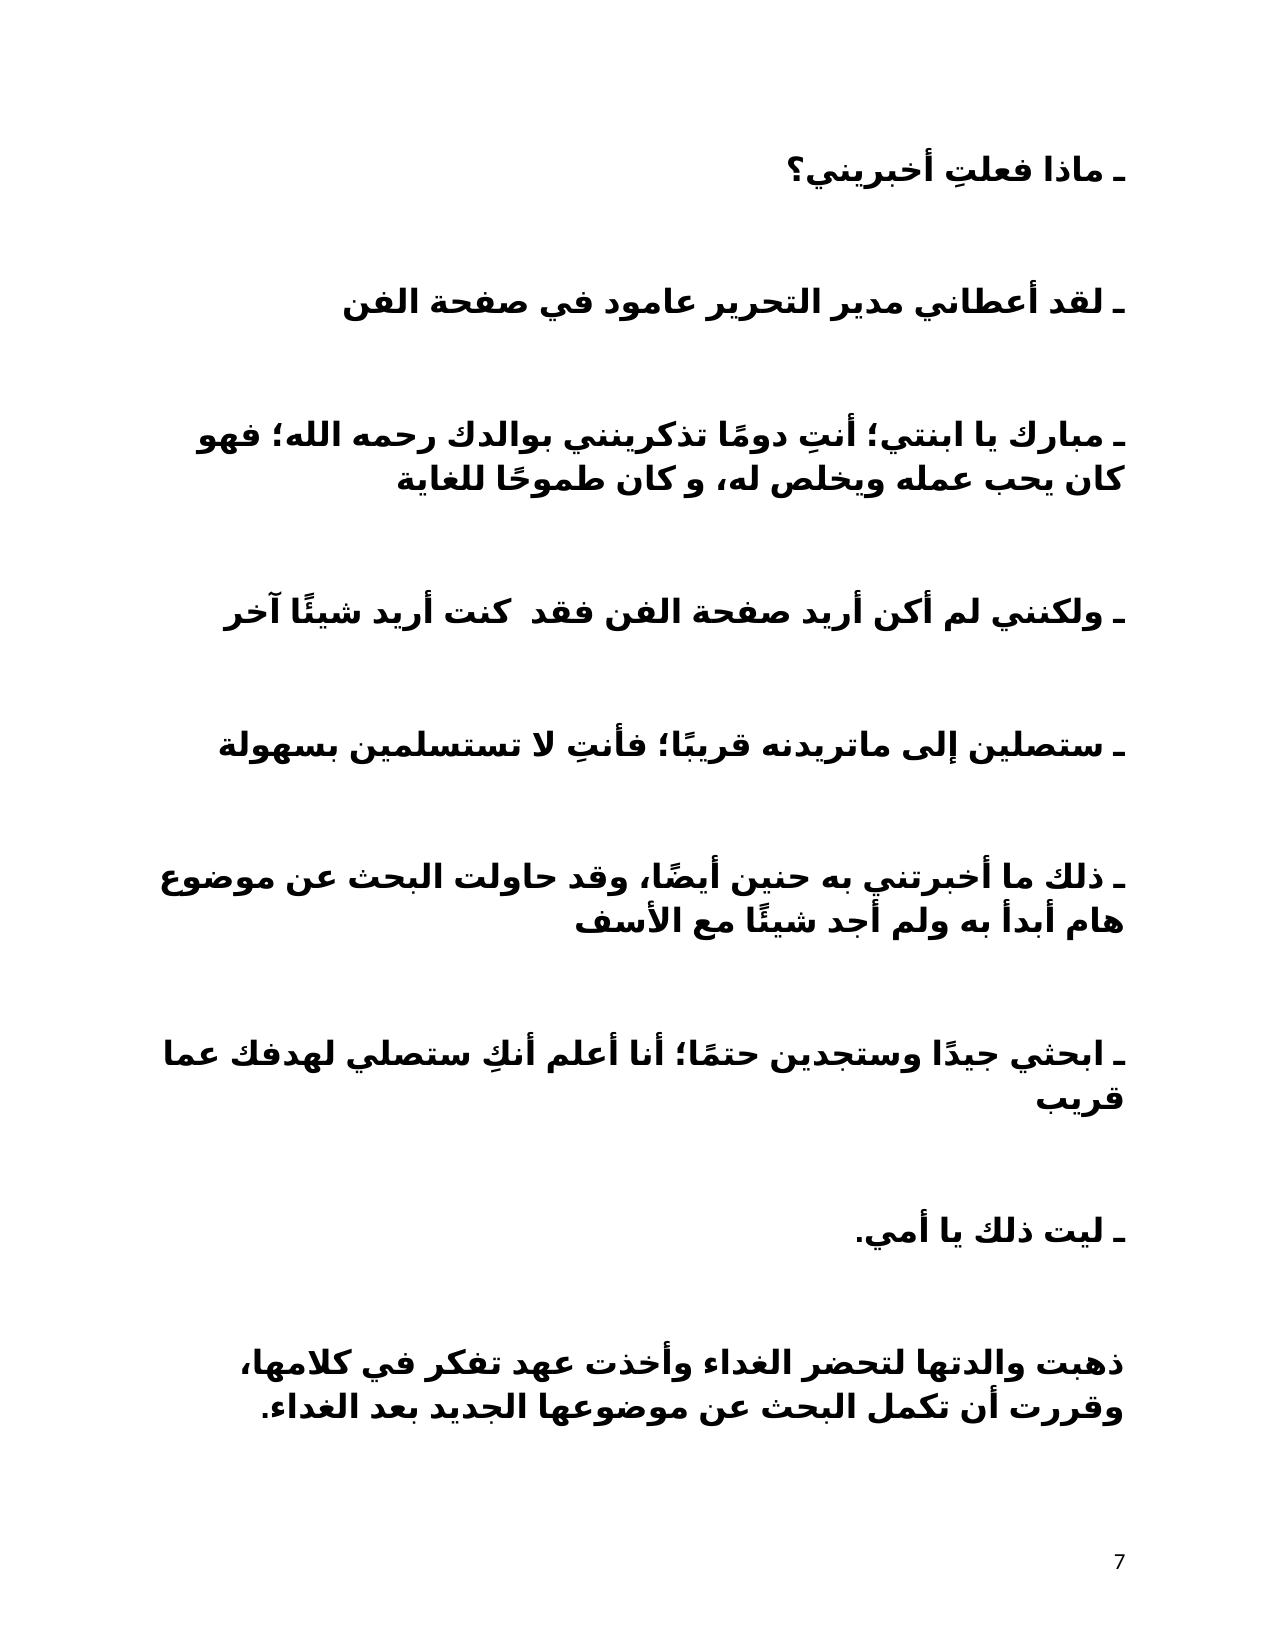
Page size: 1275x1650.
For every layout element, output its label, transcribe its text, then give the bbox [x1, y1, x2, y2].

text ـ ماذا فعلتِ أخبريني؟ [150, 150, 1125, 188]
text ـ لقد أعطاني مدير التحرير عامود في صفحة الفن [150, 283, 1125, 321]
text ـ ليت ذلك يا أمي. [150, 1211, 1125, 1249]
text ـ ابحثي جيدًا وستجدين حتمًا؛ أنا أعلم أنكِ ستصلي لهدفك عما قريب [150, 1034, 1125, 1117]
text ـ مبارك يا ابنتي؛ أنتِ دومًا تذكرينني بوالدك رحمه الله؛ فهو كان يحب عمله ويخلص له، و كان طموحًا للغاية [150, 415, 1125, 498]
text ذهبت والدتها لتحضر الغداء وأخذت عهد تفكر في كلامها، وقررت أن تكمل البحث عن موضوعها الجديد بعد الغداء. [150, 1343, 1125, 1426]
text ـ ستصلين إلى ماتريدنه قريبًا؛ فأنتِ لا تستسلمين بسهولة [150, 724, 1125, 763]
text ـ ولكنني لم أكن أريد صفحة الفن فقد كنت أريد شيئًا آخر [150, 592, 1125, 630]
text ـ ذلك ما أخبرتني به حنين أيضًا، وقد حاولت البحث عن موضوع هام أبدأ به ولم أجد شيئًا مع الأسف [150, 857, 1125, 940]
